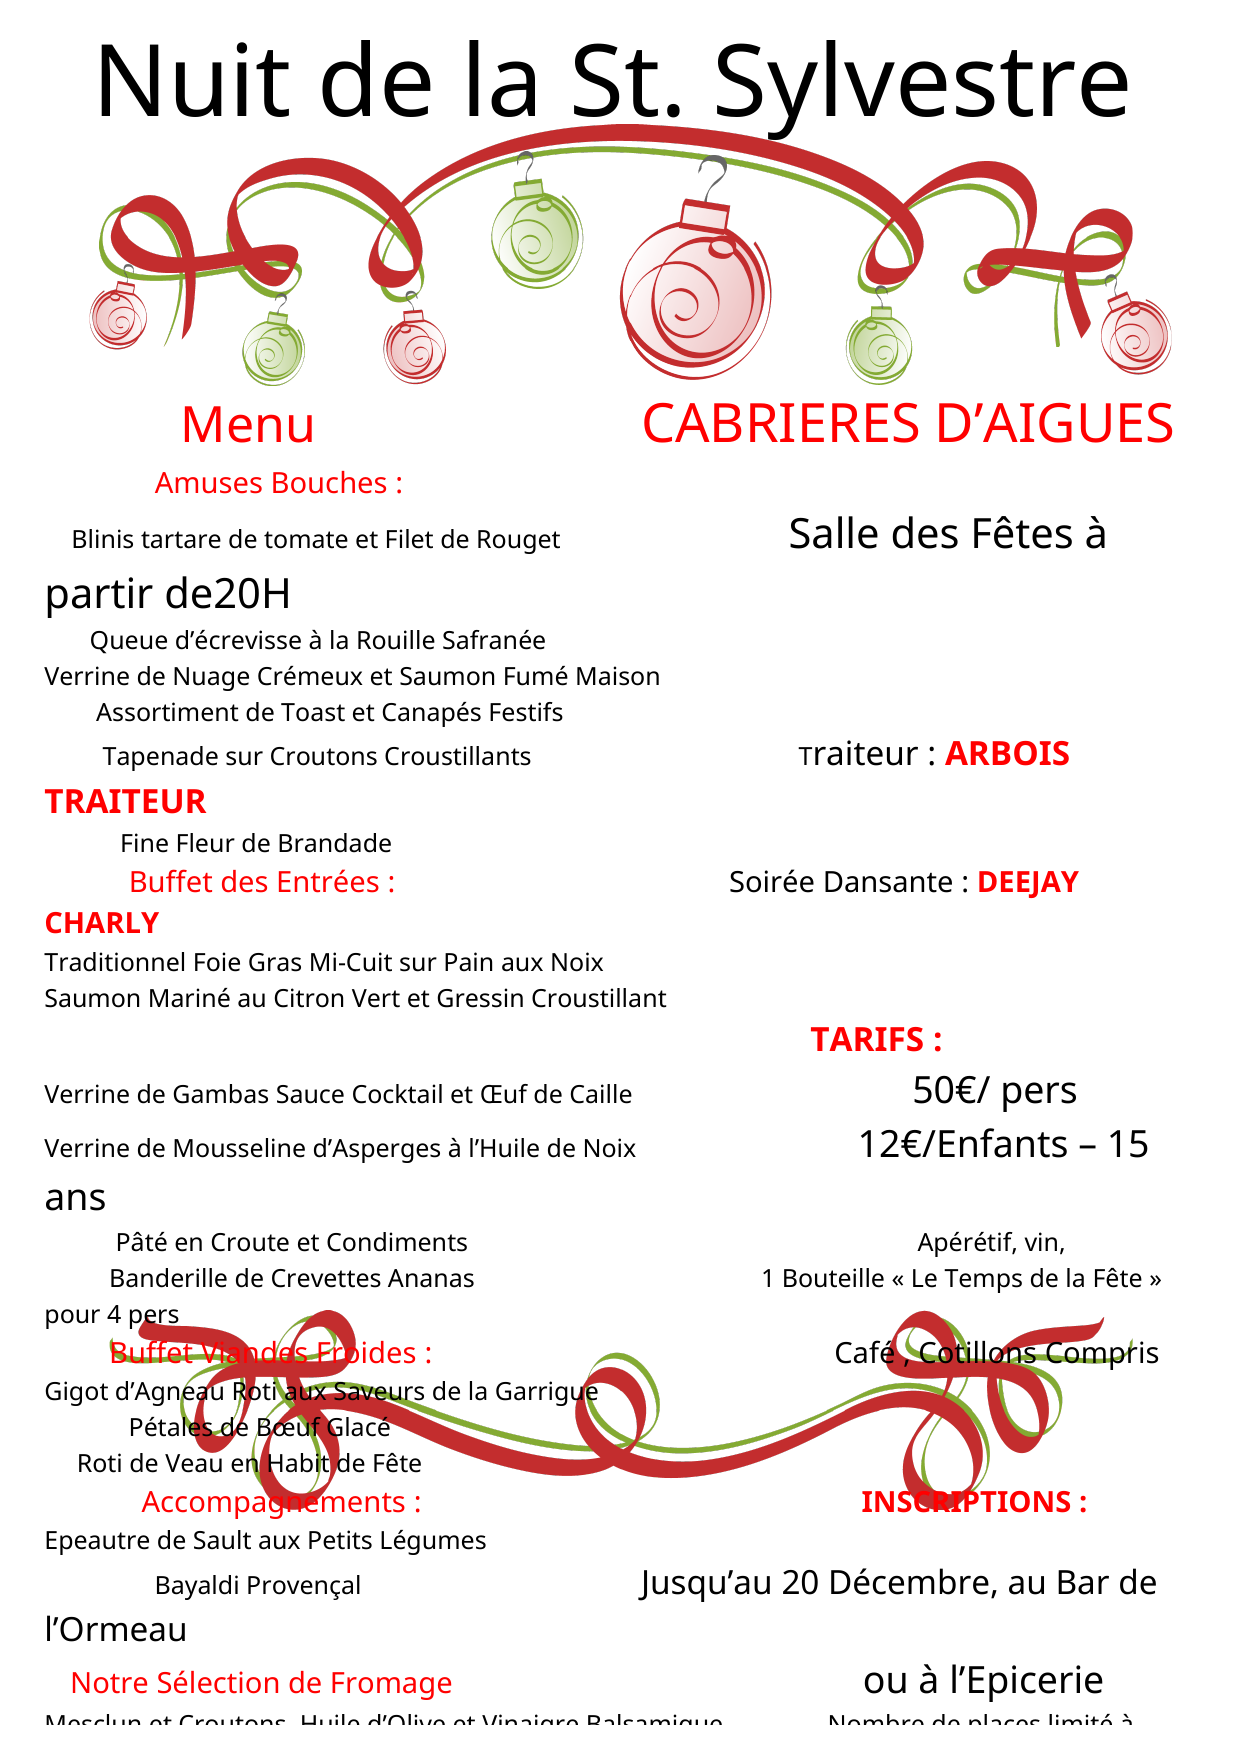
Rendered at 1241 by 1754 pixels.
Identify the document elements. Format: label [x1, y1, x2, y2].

picture [1037, 1496, 1045, 1510]
picture [290, 1498, 298, 1510]
picture [878, 1496, 886, 1510]
picture [368, 1498, 376, 1510]
picture [131, 1311, 139, 1321]
picture [1014, 1495, 1025, 1509]
picture [271, 1498, 280, 1510]
picture [307, 1498, 315, 1503]
picture [147, 1495, 153, 1503]
picture [192, 1498, 201, 1510]
picture [110, 1310, 116, 1317]
picture [210, 1498, 217, 1510]
picture [334, 1498, 341, 1510]
picture [324, 1498, 331, 1510]
picture [255, 1504, 262, 1510]
picture [350, 1498, 358, 1503]
picture [238, 1498, 247, 1510]
picture [89, 124, 1172, 386]
picture [145, 1506, 156, 1510]
picture [220, 1498, 227, 1510]
picture [109, 1310, 1133, 1510]
